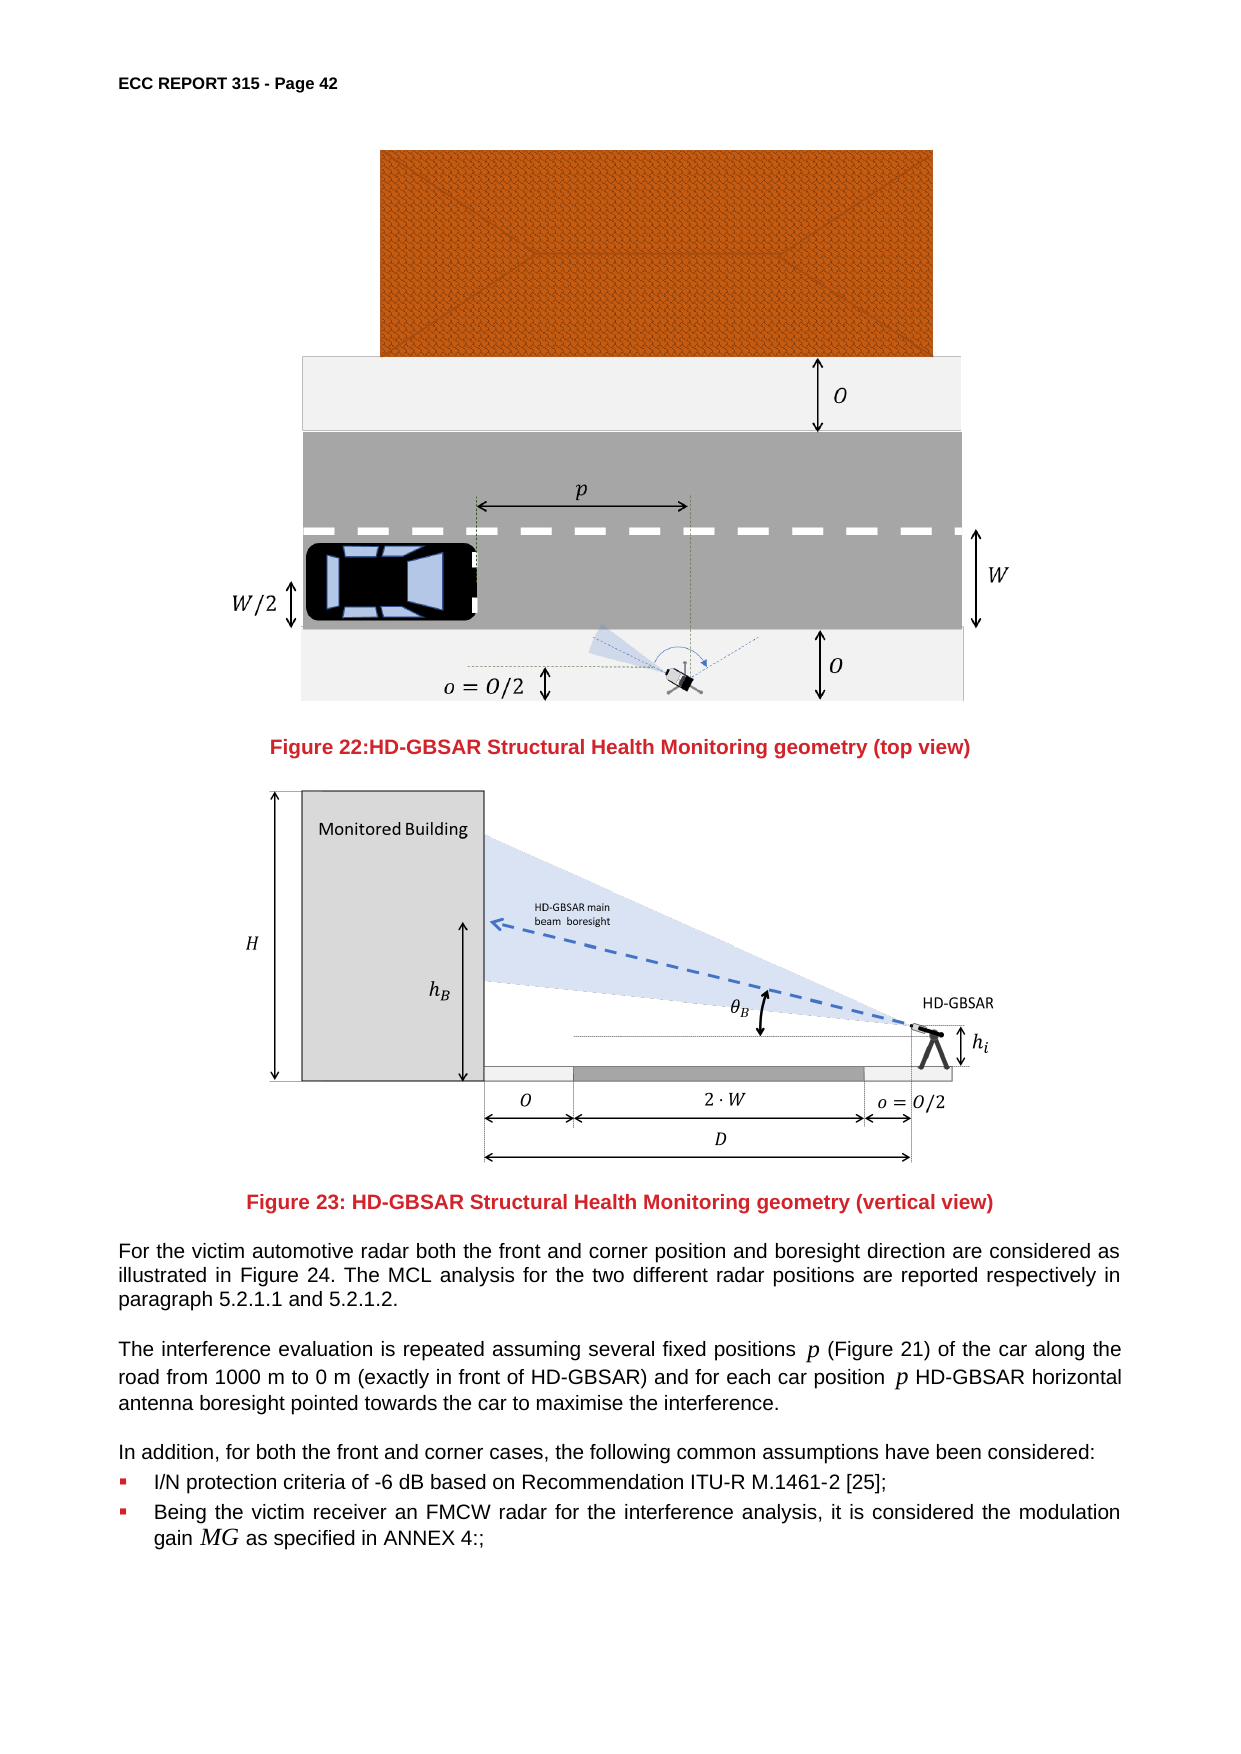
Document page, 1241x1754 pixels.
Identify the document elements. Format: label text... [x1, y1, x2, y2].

text Being the victim receiver an FMCW radar for the interference analysis, it is considered the modulation gain as specified in ANNEX 4:; [118, 1500, 1122, 1552]
text I/N protection criteria of -6 dB based on Recommendation ITU-R M.1461-2 [25]; [118, 1470, 1122, 1494]
text In addition, for both the front and corner cases, the following common assumptions have been considered: [118, 1439, 1122, 1463]
picture [223, 150, 1017, 710]
text For the victim automotive radar both the front and corner position and boresight direction are considered as illustrated in Figure 24. The MCL analysis for the two different radar positions are reported respectively in paragraph 5.2.1.1 and 5.2.1.2. [118, 1238, 1122, 1310]
text Figure 23: HD-GBSAR Structural Health Monitoring geometry (vertical view) [118, 1189, 1122, 1213]
picture [236, 783, 1004, 1165]
text Figure 22:HD-GBSAR Structural Health Monitoring geometry (top view) [118, 735, 1122, 759]
text The interference evaluation is repeated assuming several fixed positions (Figure 21) of the car along the road from 1000 m to 0 m (exactly in front of HD-GBSAR) and for each car position HD-GBSAR horizontal antenna boresight pointed towards the car to maximise the interference. [118, 1335, 1122, 1414]
